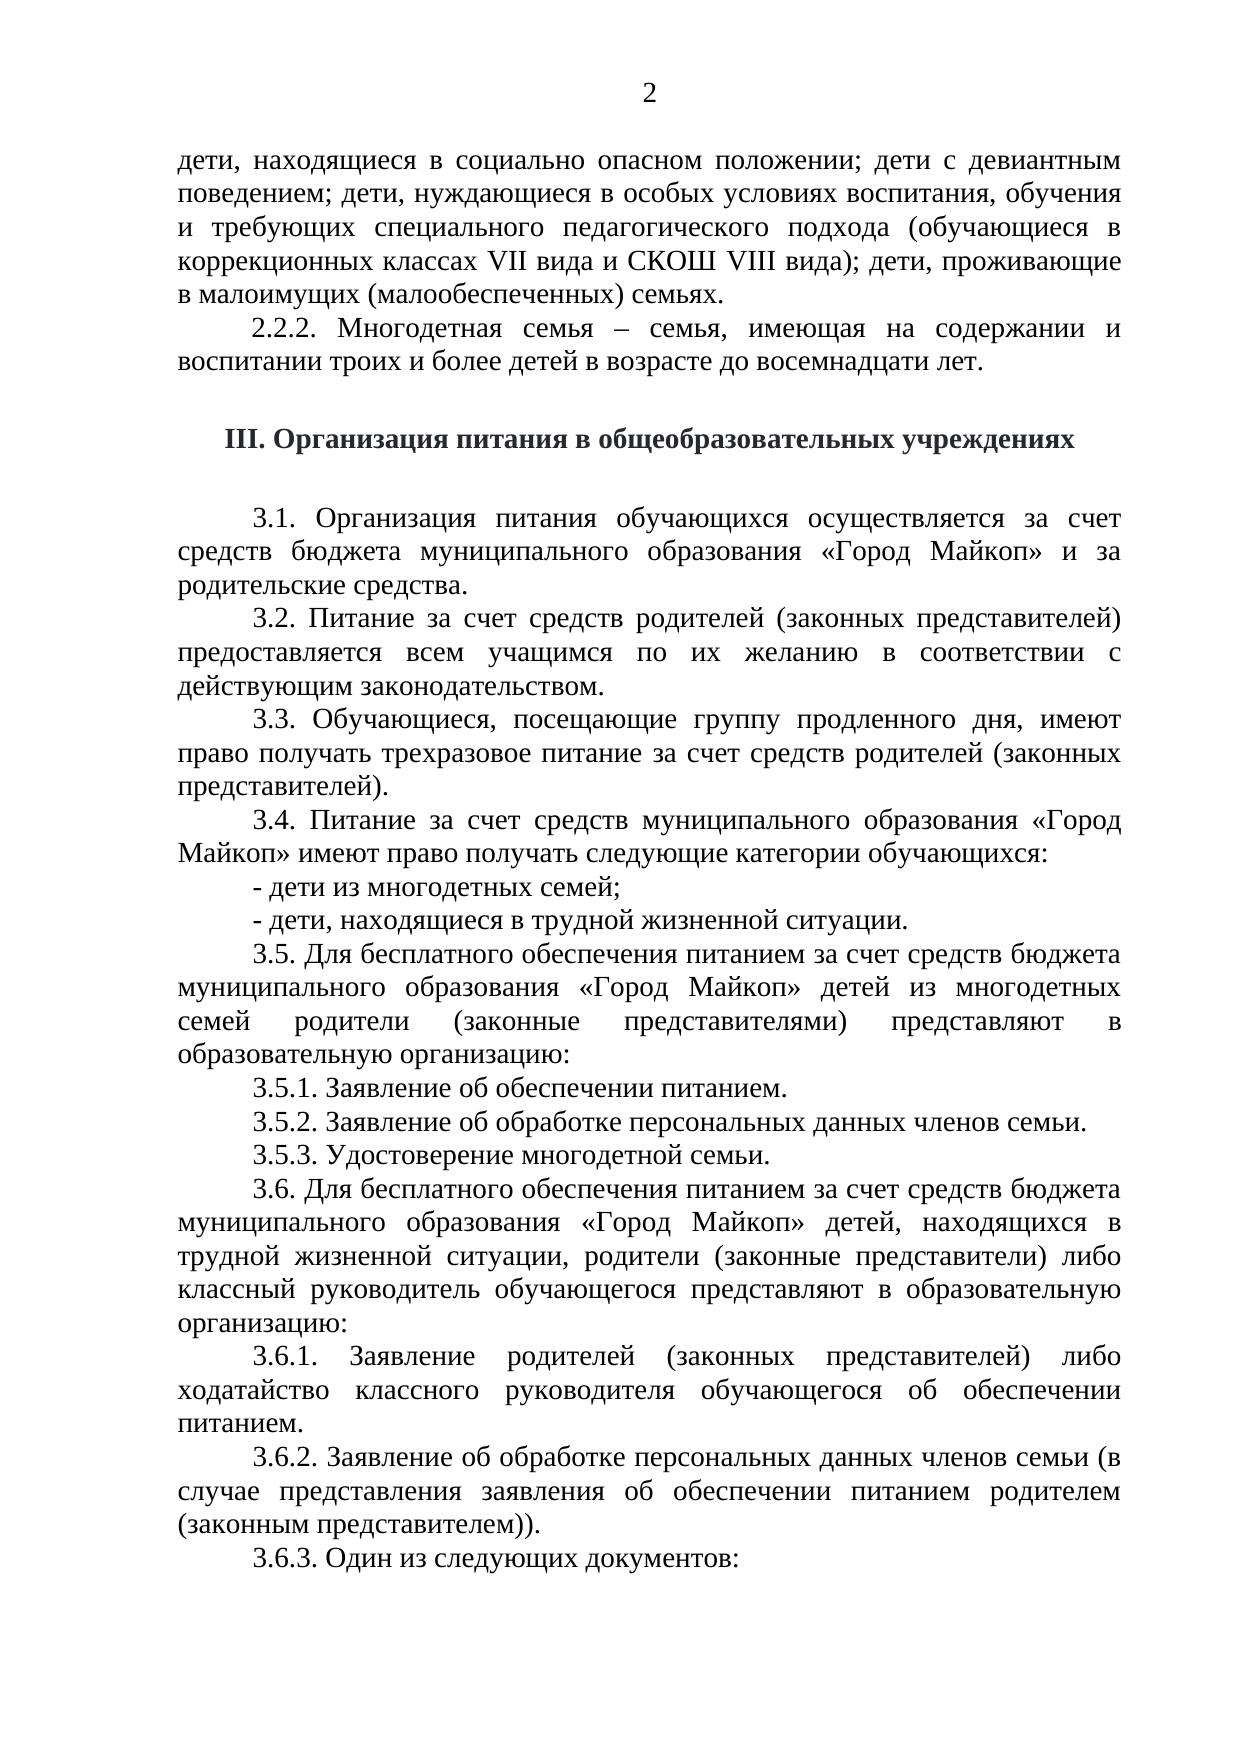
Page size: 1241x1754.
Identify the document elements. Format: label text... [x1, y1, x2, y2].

text - дети из многодетных семей; [177, 869, 1122, 902]
text 3.5.1. Заявление об обеспечении питанием. [177, 1070, 1122, 1104]
text 3.6.1. Заявление родителей (законных представителей) либо ходатайство классного руководителя обучающегося об обеспечении питанием. [177, 1338, 1122, 1439]
text 3.2. Питание за счет средств родителей (законных представителей) предоставляется всем учащимся по их желанию в соответствии с действующим законодательством. [177, 601, 1122, 701]
text 3.3. Обучающиеся, посещающие группу продленного дня, имеют право получать трехразовое питание за счет средств родителей (законных представителей). [177, 701, 1122, 802]
text 3.5.2. Заявление об обработке персональных данных членов семьи. [177, 1104, 1122, 1137]
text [177, 142, 1122, 310]
text 3.1. Организация питания обучающихся осуществляется за счет средств бюджета муниципального образования «Город Майкоп» и за родительские средства. [177, 500, 1122, 601]
text 2.2.2. Многодетная семья – семья, имеющая на содержании и воспитании троих и более детей в возрасте до восемнадцати лет. [177, 310, 1122, 377]
text 3.6.3. Один из следующих документов: [177, 1540, 1122, 1573]
text 3.4. Питание за счет средств муниципального образования «Город Майкоп» имеют право получать следующие категории обучающихся: [177, 802, 1122, 869]
text 3.5. Для бесплатного обеспечения питанием за счет средств бюджета муниципального образования «Город Майкоп» детей из многодетных семей родители (законные представителями) представляют в образовательную организацию: [177, 936, 1122, 1070]
text 3.6.2. Заявление об обработке персональных данных членов семьи (в случае представления заявления об обеспечении питанием родителем (законным представителем)). [177, 1439, 1122, 1540]
text III. Организация питания в общеобразовательных учреждениях [177, 422, 1122, 455]
text 3.6. Для бесплатного обеспечения питанием за счет средств бюджета муниципального образования «Город Майкоп» детей, находящихся в трудной жизненной ситуации, родители (законные представители) либо классный руководитель обучающегося представляют в образовательную организацию: [177, 1171, 1122, 1338]
text - дети, находящиеся в трудной жизненной ситуации. [177, 902, 1122, 936]
text 3.5.3. Удостоверение многодетной семьи. [177, 1137, 1122, 1171]
